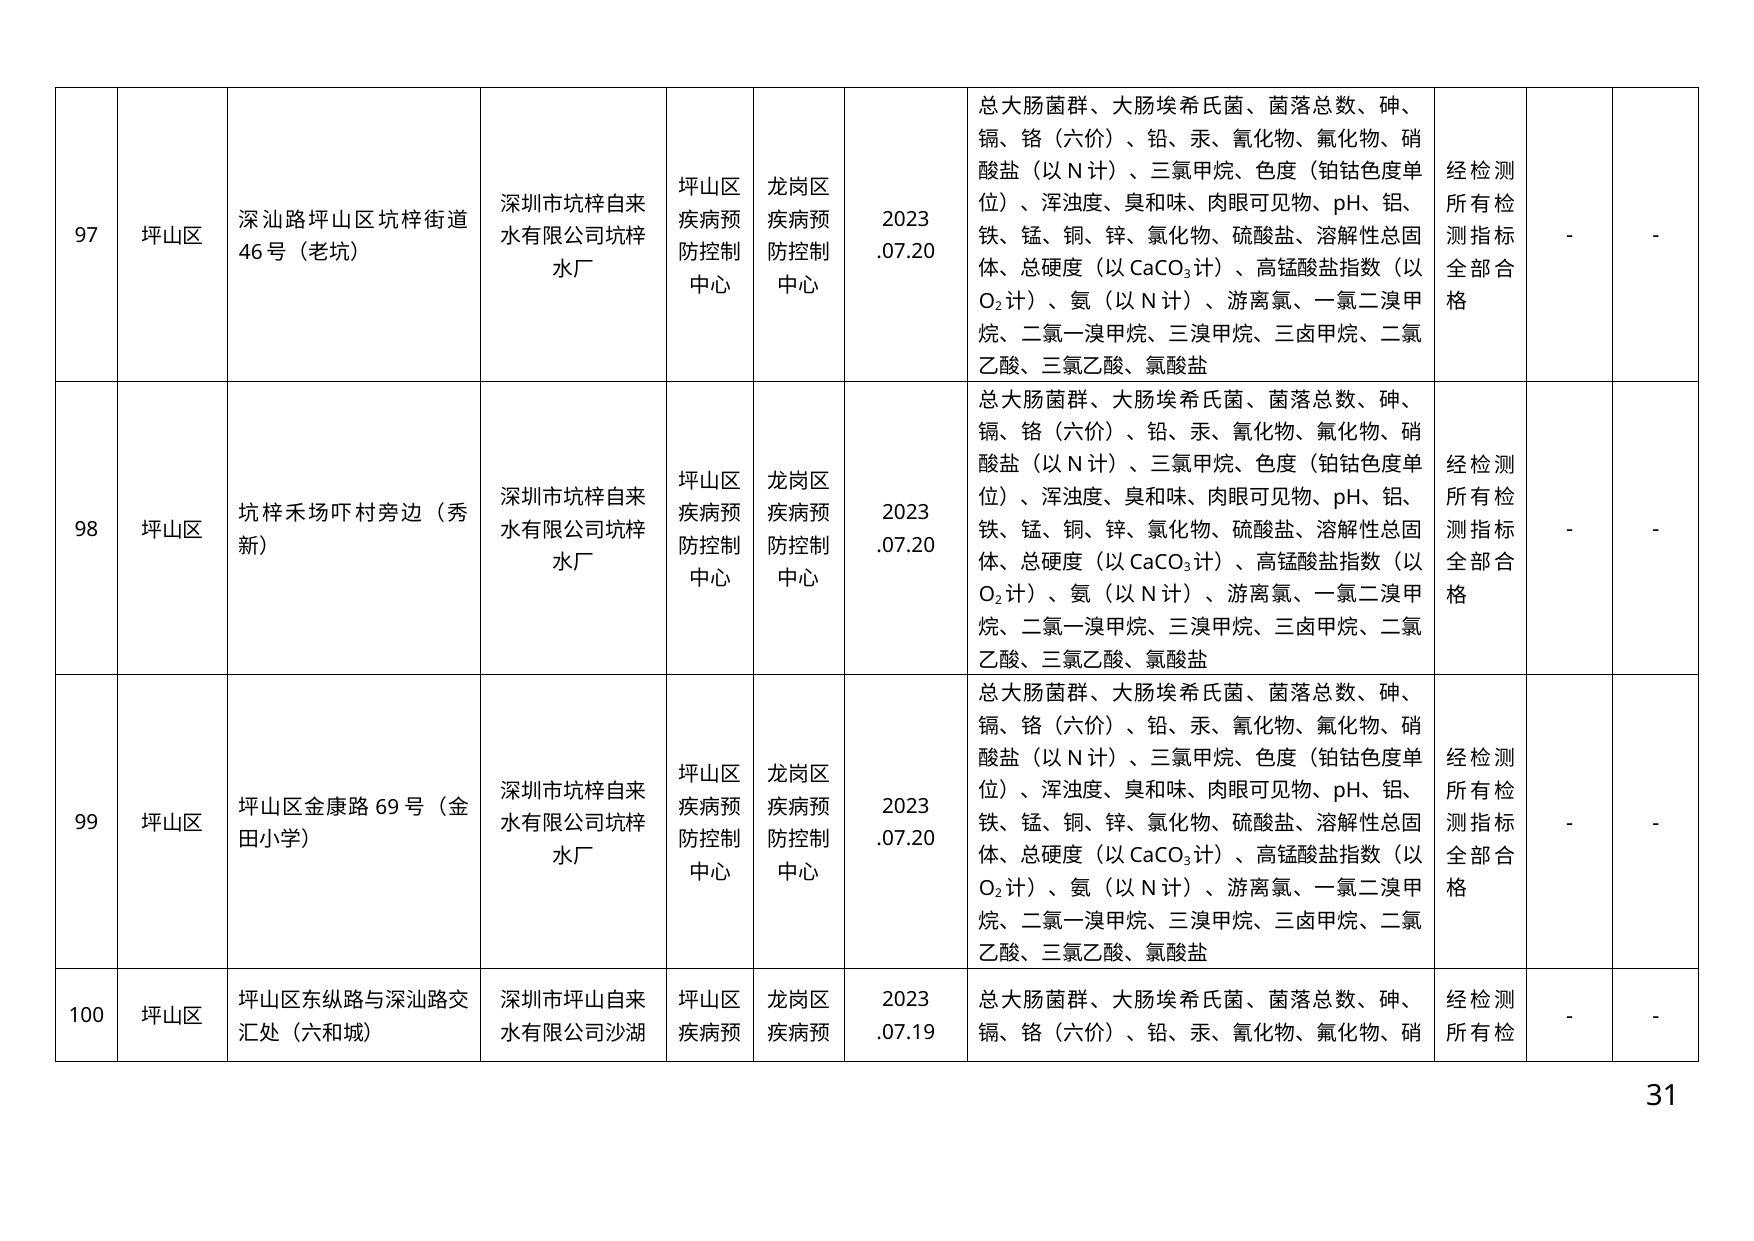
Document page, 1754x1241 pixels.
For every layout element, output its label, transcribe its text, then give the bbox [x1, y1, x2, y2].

table_cell 龙岗区疾病预防控制中心 [754, 969, 844, 1061]
table_cell - [1613, 382, 1698, 674]
table_cell 龙岗区疾病预防控制中心 [754, 382, 844, 674]
table_cell - [1527, 675, 1612, 968]
table_cell 2023.07.19 [845, 969, 967, 1061]
table_cell - [1613, 675, 1698, 968]
table_cell 2023.07.20 [845, 88, 967, 381]
table_cell 2023.07.20 [845, 382, 967, 674]
table_cell 100 [56, 969, 117, 1061]
table_cell - [1613, 88, 1698, 381]
table_cell 经检测所有检测指标全部合格 [1435, 88, 1526, 381]
table_cell 坪山区 [118, 382, 227, 674]
table_cell 坪山区金康路69号（金田小学） [228, 675, 480, 968]
table_cell - [1527, 88, 1612, 381]
table_cell 坪山区疾病预防控制中心 [667, 382, 753, 674]
table_cell 深圳市坑梓自来水有限公司坑梓水厂 [481, 382, 666, 674]
table_cell 坪山区疾病预防控制中心 [667, 969, 753, 1061]
table_cell 坑梓禾场吓村旁边（秀新） [228, 382, 480, 674]
table_cell 99 [56, 675, 117, 968]
table_cell 坪山区疾病预防控制中心 [667, 675, 753, 968]
table_cell - [1527, 382, 1612, 674]
table_cell 经检测所有检测指标全部合格 [1435, 675, 1526, 968]
table_cell 深圳市坑梓自来水有限公司坑梓水厂 [481, 675, 666, 968]
table_cell 龙岗区疾病预防控制中心 [754, 88, 844, 381]
table_cell 坪山区 [118, 675, 227, 968]
table_cell 深汕路坪山区坑梓街道46号（老坑） [228, 88, 480, 381]
table_cell 2023.07.20 [845, 675, 967, 968]
table_cell 97 [56, 88, 117, 381]
table_cell 深圳市坪山自来水有限公司沙湖水厂 [481, 969, 666, 1061]
table_cell 经检测所有检测指标全部合格 [1435, 969, 1526, 1061]
table_cell 坪山区 [118, 969, 227, 1061]
table_cell 深圳市坑梓自来水有限公司坑梓水厂 [481, 88, 666, 381]
table_cell - [1527, 969, 1612, 1061]
table_cell 98 [56, 382, 117, 674]
table_cell 龙岗区疾病预防控制中心 [754, 675, 844, 968]
table_cell - [1613, 969, 1698, 1061]
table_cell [968, 969, 1434, 1061]
table_cell 经检测所有检测指标全部合格 [1435, 382, 1526, 674]
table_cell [968, 88, 1434, 381]
table_cell 坪山区东纵路与深汕路交汇处（六和城） [228, 969, 480, 1061]
table_cell 坪山区 [118, 88, 227, 381]
table_cell 坪山区疾病预防控制中心 [667, 88, 753, 381]
